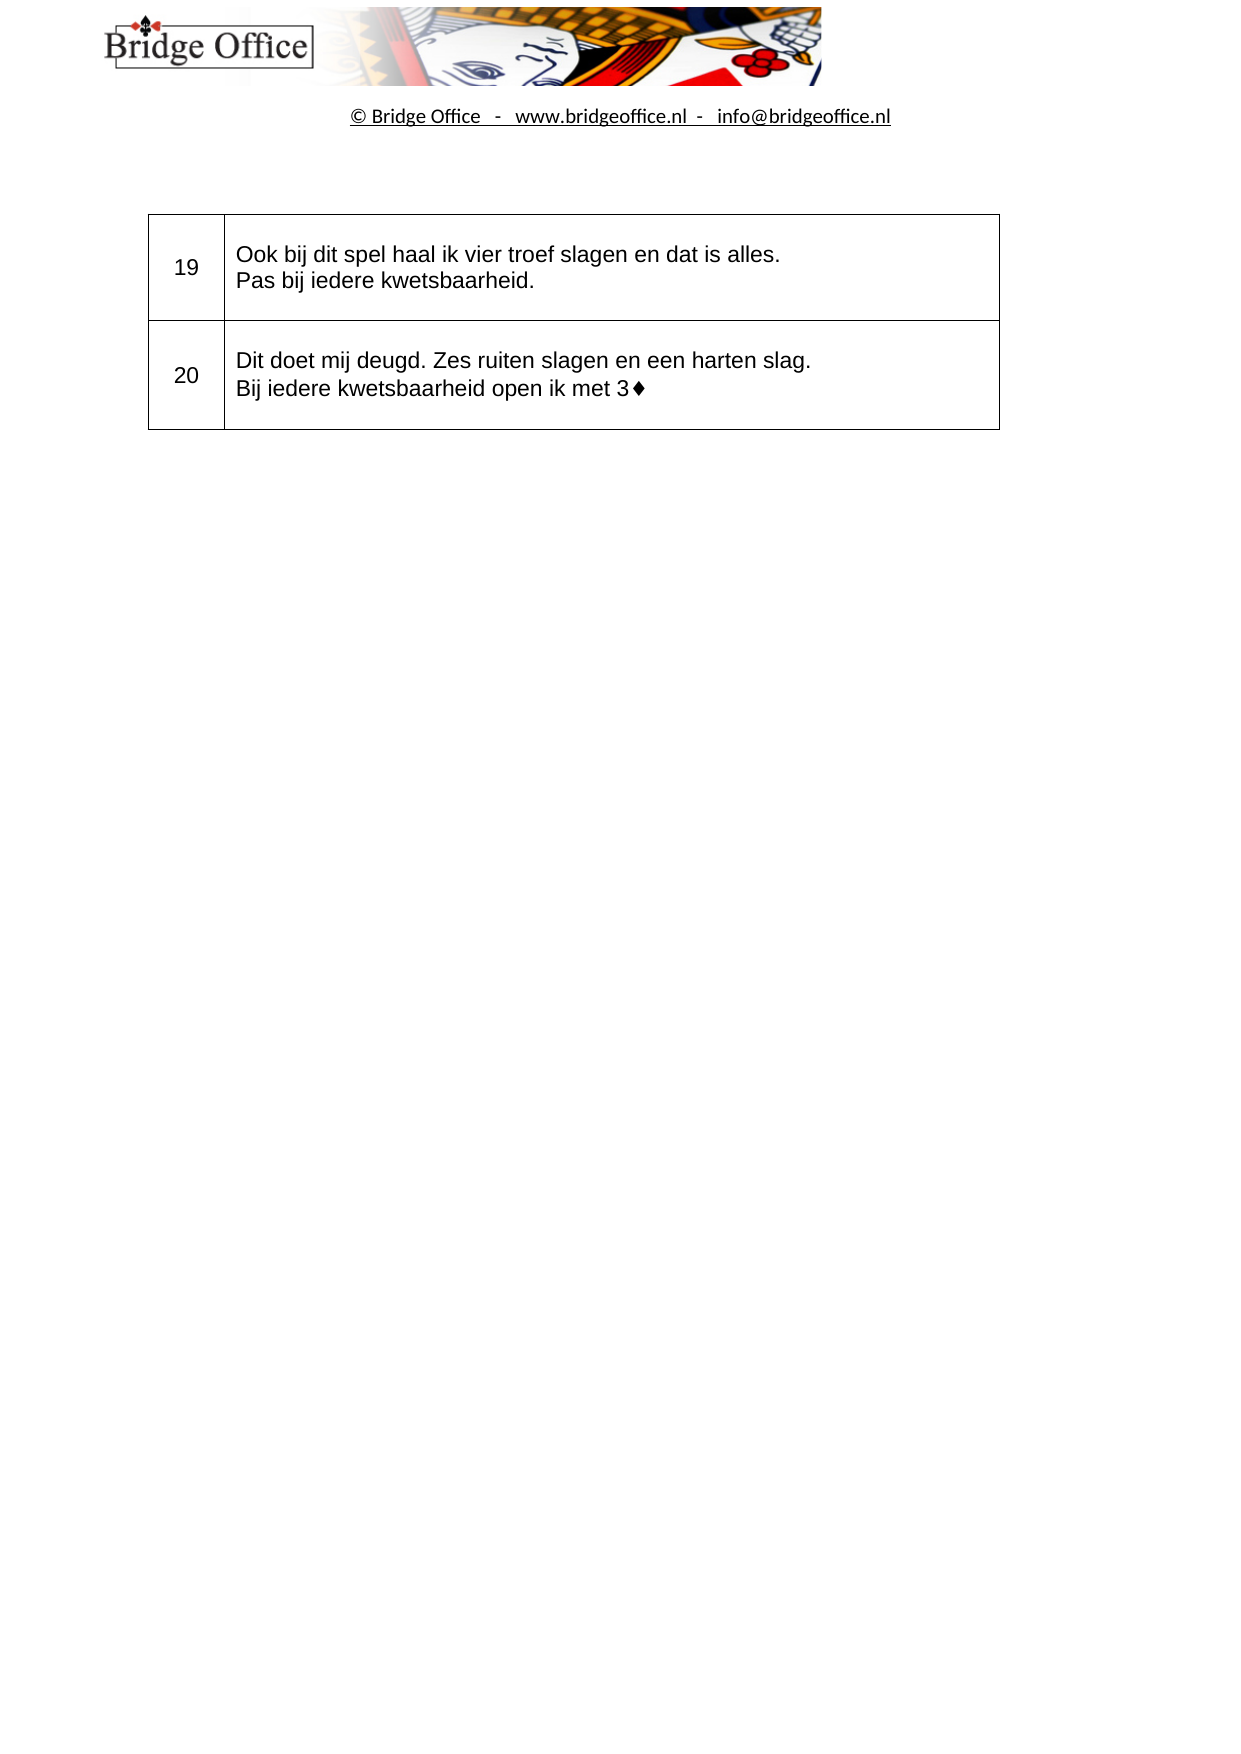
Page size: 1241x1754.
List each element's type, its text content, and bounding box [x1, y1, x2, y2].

table_cell 20 [149, 321, 224, 428]
picture [77, 7, 821, 85]
table_header Ook bij dit spel haal ik vier troef slagen en dat is alles. Pas bij iedere kwetsbaarheid. [225, 215, 999, 320]
table_cell Dit doet mij deugd. Zes ruiten slagen en een harten slag. Bij iedere kwetsbaarheid open ik met 3 [225, 321, 999, 428]
table_header 19 [149, 215, 224, 320]
